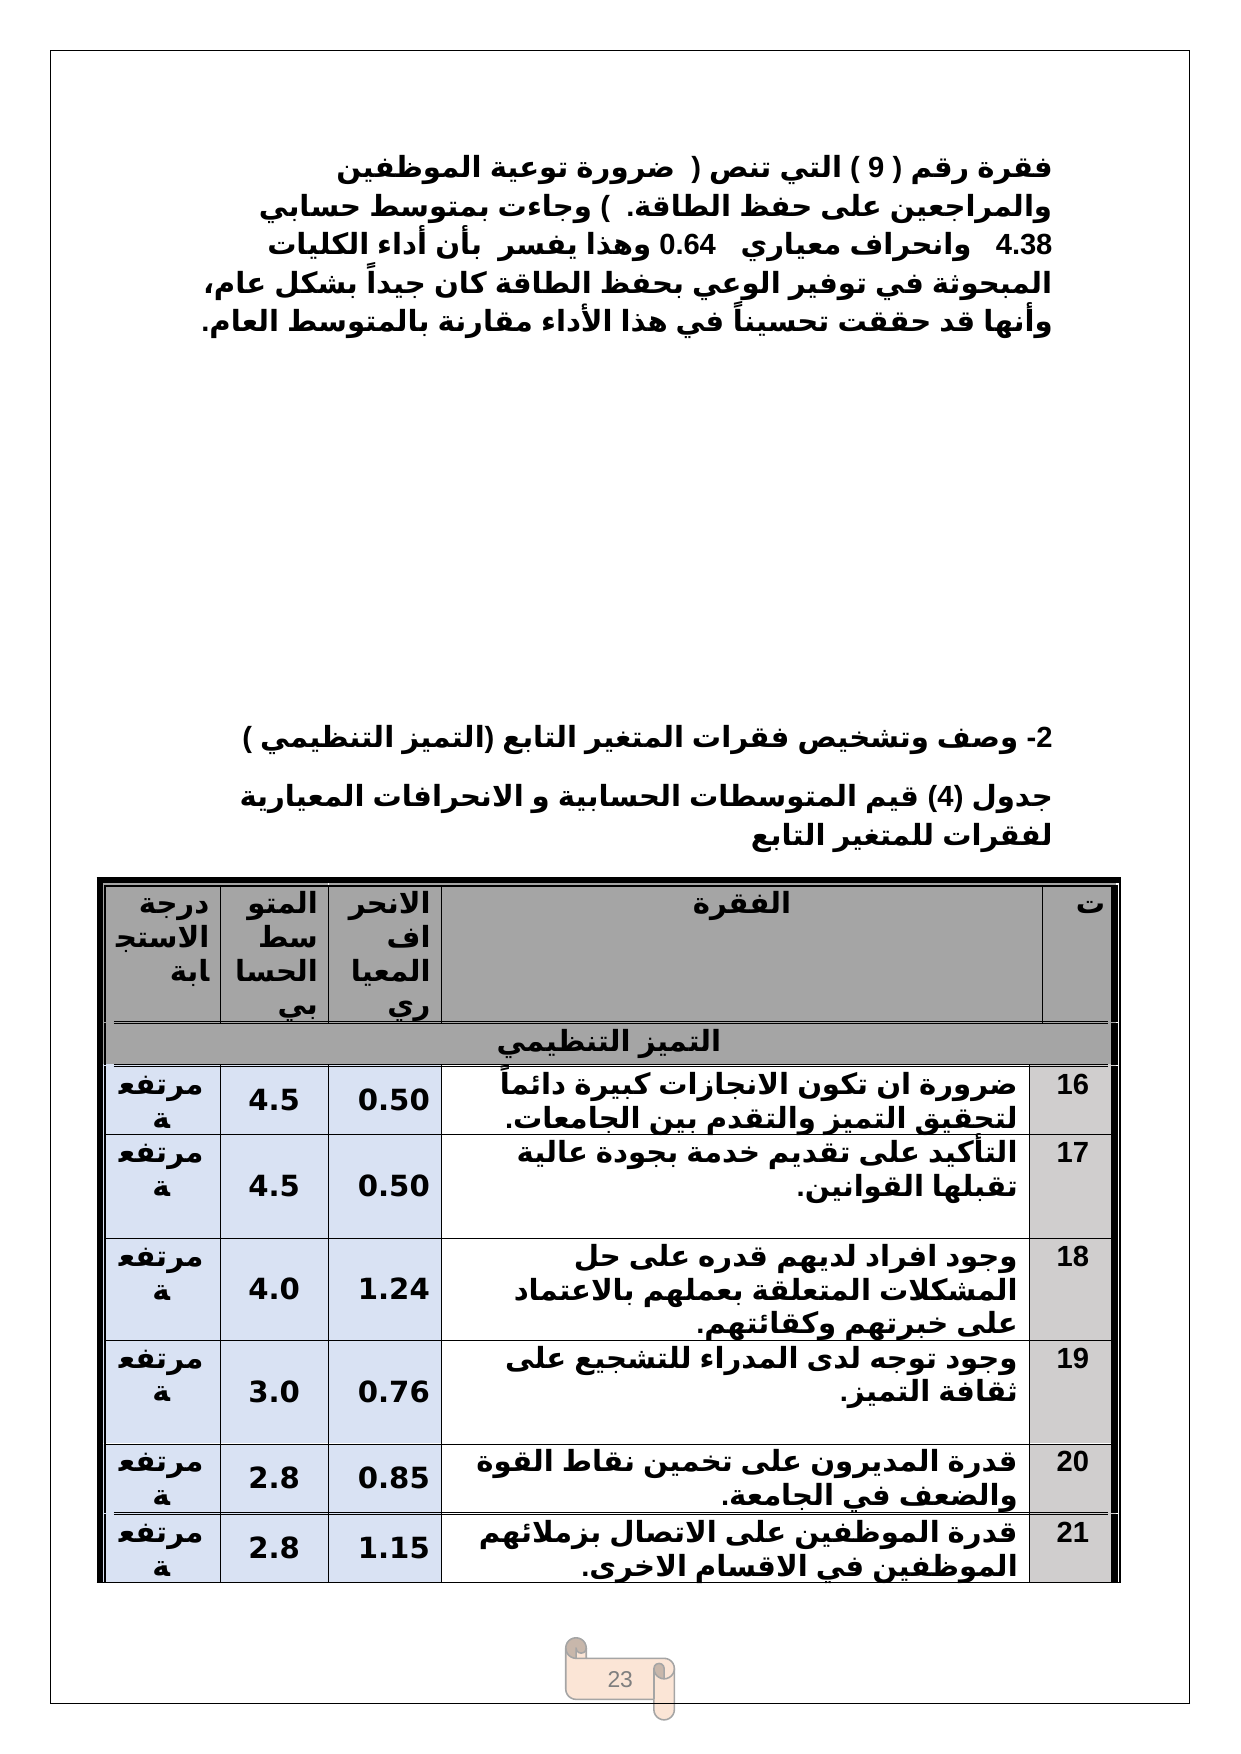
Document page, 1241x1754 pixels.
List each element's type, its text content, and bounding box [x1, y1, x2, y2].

table_cell 18 [1030, 1239, 1111, 1340]
table_cell ضرورة ان تكون الانجازات كبيرة دائماً لتحقيق التميز والتقدم بين الجامعات. [442, 1067, 1029, 1134]
table_cell 4.5 [221, 1135, 328, 1238]
table_cell وجود افراد لديهم قدره على حل المشكلات المتعلقة بعملهم بالاعتماد على خبرتهم وكقائتهم. [442, 1239, 1029, 1340]
table_cell 20 [1030, 1445, 1111, 1512]
table_cell قدرة المديرون على تخمين نقاط القوة والضعف في الجامعة. [442, 1445, 1029, 1512]
table_cell 0.85 [329, 1445, 441, 1512]
text فقرة رقم ( 9 ) التي تنص ( ضرورة توعية الموظفين والمراجعين على حفظ الطاقة. ) وجاءت بمتوسط حسابي 4.38 وانحراف معياري 0.64 وهذا يفسر بأن أداء الكليات المبحوثة في توفير الوعي بحفظ الطاقة كان جيداً بشكل عام، وأنها قد حققت تحسيناً في هذا الأداء مقارنة بالمتوسط العام. [187, 150, 1053, 338]
table_cell مرتفعة [106, 1341, 220, 1443]
table_cell التأكيد على تقديم خدمة بجودة عالية تقبلها القوانين. [442, 1135, 1029, 1238]
table_cell مرتفعة [106, 1239, 220, 1340]
table_cell 3.0 [221, 1341, 328, 1443]
table_cell 4.5 [221, 1067, 328, 1134]
table_cell 0.50 [329, 1135, 441, 1238]
table_cell 1.24 [329, 1239, 441, 1340]
table_cell مرتفعة [106, 1135, 220, 1238]
text جدول (4) قيم المتوسطات الحسابية و الانحرافات المعيارية لفقرات للمتغير التابع [187, 779, 1053, 851]
table_header ت [1043, 887, 1111, 1021]
table_cell قدرة الموظفين على الاتصال بزملائهم الموظفين في الاقسام الاخرى. [442, 1515, 1029, 1582]
table_header المتوسط الحسابي [221, 887, 328, 1021]
table_cell 19 [1030, 1341, 1111, 1443]
table_cell 2.8 [221, 1515, 328, 1582]
table_cell التميز التنظيمي [106, 1021, 1116, 1064]
table_cell 2.8 [221, 1445, 328, 1512]
table_cell 17 [1030, 1135, 1111, 1238]
table_cell 1.15 [329, 1515, 441, 1582]
table_header درجة الاستجابة [106, 887, 220, 1021]
table_cell مرتفعة [103, 1512, 220, 1582]
table_cell 0.76 [329, 1341, 441, 1443]
table_cell 16 [1030, 1064, 1116, 1134]
table_header الفقرة [442, 887, 1042, 1021]
table_cell 0.50 [329, 1067, 441, 1134]
table_cell مرتفعة [103, 1064, 220, 1134]
text 2- وصف وتشخيص فقرات المتغير التابع (التميز التنظيمي ) [187, 720, 1053, 753]
table_cell 4.0 [221, 1239, 328, 1340]
table_cell 21 [1030, 1512, 1116, 1582]
table_cell وجود توجه لدى المدراء للتشجيع على ثقافة التميز. [442, 1341, 1029, 1443]
table_header الانحراف المعياري [329, 887, 441, 1021]
table_cell مرتفعة [106, 1445, 220, 1512]
